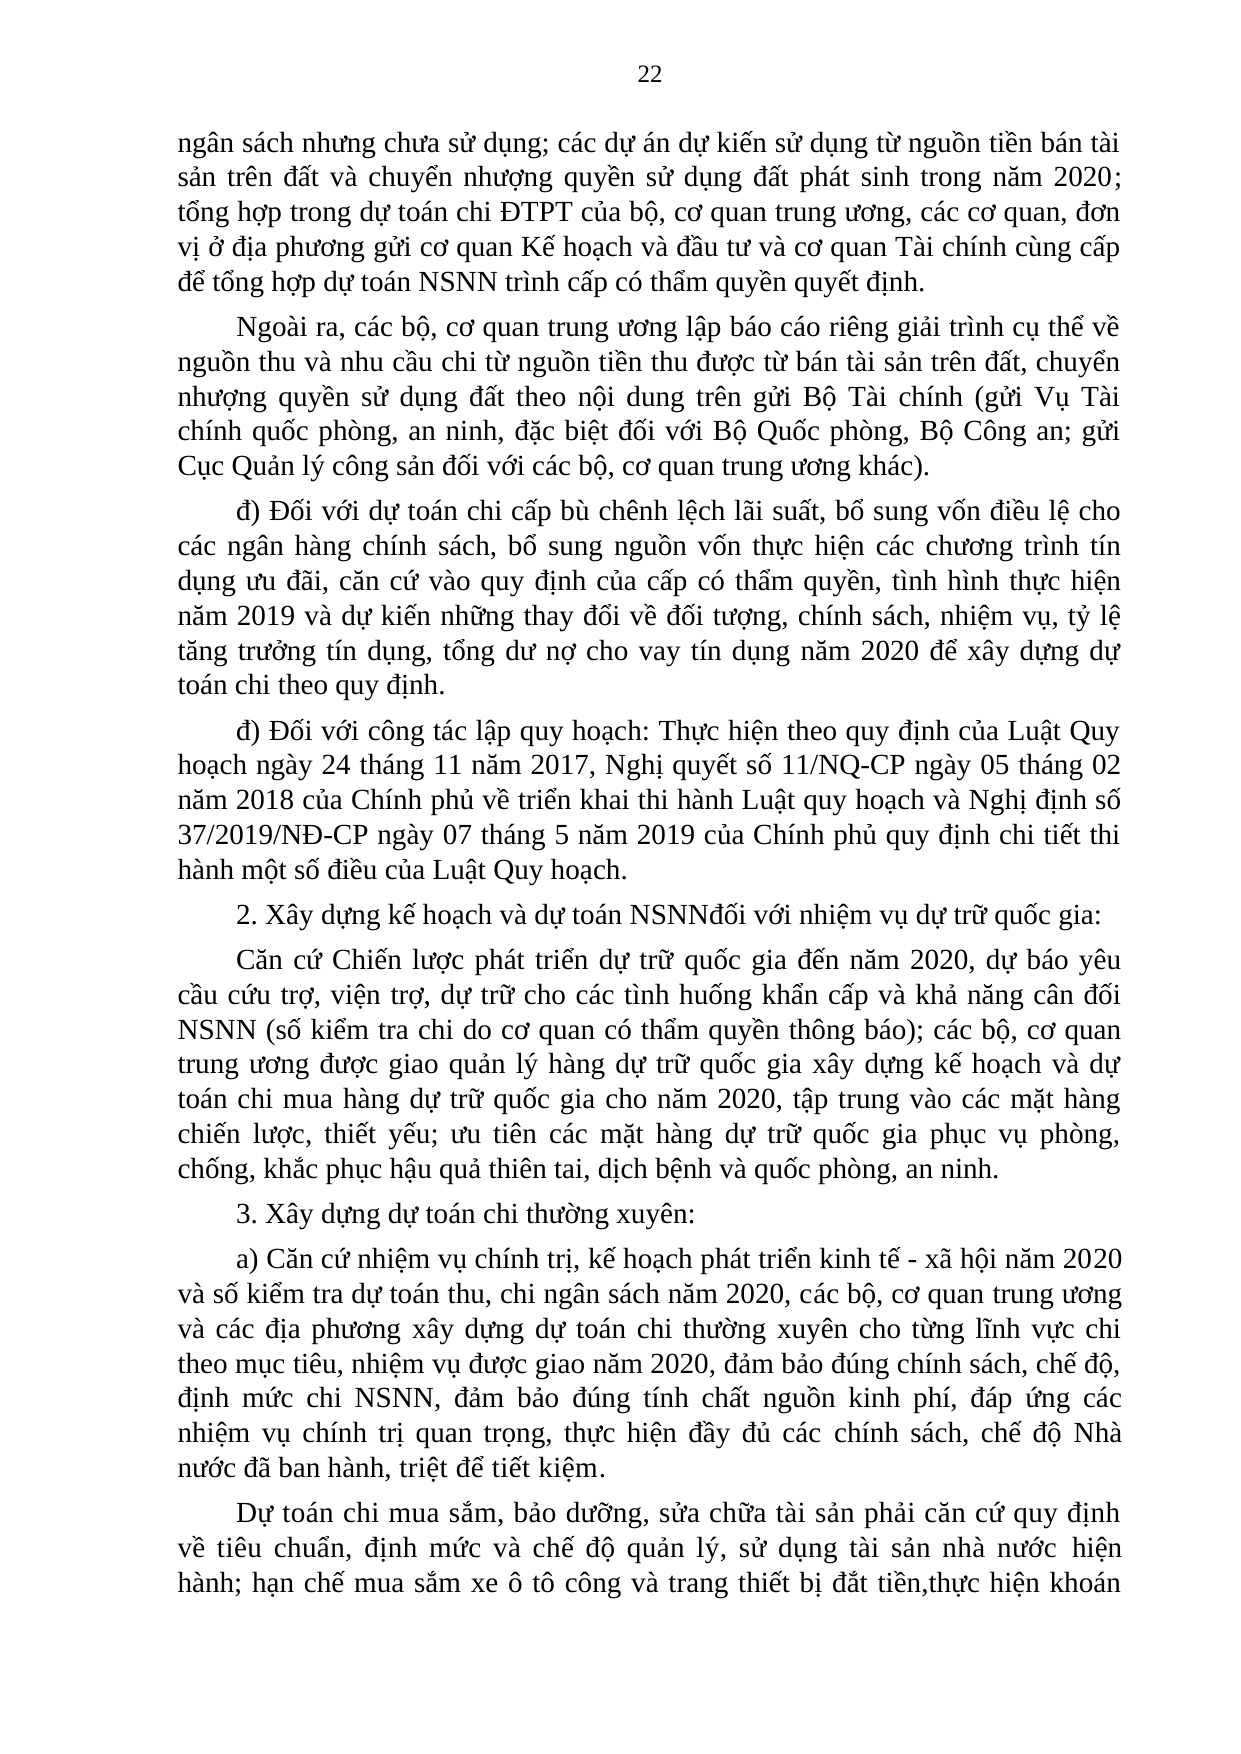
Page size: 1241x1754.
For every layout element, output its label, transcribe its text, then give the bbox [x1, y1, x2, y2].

text 3. Xây dựng dự toán chi thường xuyên: [177, 1196, 1122, 1230]
text đ) Đối với công tác lập quy hoạch: Thực hiện theo quy định của Luật Quy hoạch ngày 24 tháng 11 năm 2017, Nghị quyết số 11/NQ-CP ngày 05 tháng 02 năm 2018 của Chính phủ về triển khai thi hành Luật quy hoạch và Nghị định số 37/2019/NĐ-CP ngày 07 tháng 5 năm 2019 của Chính phủ quy định chi tiết thi hành một số điều của Luật Quy hoạch. [177, 713, 1122, 885]
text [177, 125, 1122, 297]
text Căn cứ Chiến lược phát triển dự trữ quốc gia đến năm 2020, dự báo yêu cầu cứu trợ, viện trợ, dự trữ cho các tình huống khẩn cấp và khả năng cân đối NSNN (số kiểm tra chi do cơ quan có thẩm quyền thông báo); các bộ, cơ quan trung ương được giao quản lý hàng dự trữ quốc gia xây dựng kế hoạch và dự toán chi mua hàng dự trữ quốc gia cho năm 2020, tập trung vào các mặt hàng chiến lược, thiết yếu; ưu tiên các mặt hàng dự trữ quốc gia phục vụ phòng, chống, khắc phục hậu quả thiên tai, dịch bệnh và quốc phòng, an ninh. [177, 942, 1122, 1184]
text Ngoài ra, các bộ, cơ quan trung ương lập báo cáo riêng giải trình cụ thể về nguồn thu và nhu cầu chi từ nguồn tiền thu được từ bán tài sản trên đất, chuyển nhượng quyền sử dụng đất theo nội dung trên gửi Bộ Tài chính (gửi Vụ Tài chính quốc phòng, an ninh, đặc biệt đối với Bộ Quốc phòng, Bộ Công an; gửi Cục Quản lý công sản đối với các bộ, cơ quan trung ương khác). [177, 309, 1122, 482]
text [177, 1495, 1122, 1598]
text a) Căn cứ nhiệm vụ chính trị, kế hoạch phát triển kinh tế - xã hội năm 2020 và số kiểm tra dự toán thu, chi ngân sách năm 2020, các bộ, cơ quan trung ương và các địa phương xây dựng dự toán chi thường xuyên cho từng lĩnh vực chi theo mục tiêu, nhiệm vụ được giao năm 2020, đảm bảo đúng chính sách, chế độ, định mức chi NSNN, đảm bảo đúng tính chất nguồn kinh phí, đáp ứng các nhiệm vụ chính trị quan trọng, thực hiện đầy đủ các chính sách, chế độ Nhà nước đã ban hành, triệt để tiết kiệm. [177, 1241, 1122, 1484]
text 2. Xây dựng kế hoạch và dự toán NSNNđối với nhiệm vụ dự trữ quốc gia: [177, 897, 1122, 931]
text đ) Đối với dự toán chi cấp bù chênh lệch lãi suất, bổ sung vốn điều lệ cho các ngân hàng chính sách, bổ sung nguồn vốn thực hiện các chương trình tín dụng ưu đãi, căn cứ vào quy định của cấp có thẩm quyền, tình hình thực hiện năm 2019 và dự kiến những thay đổi về đối tượng, chính sách, nhiệm vụ, tỷ lệ tăng trưởng tín dụng, tổng dư nợ cho vay tín dụng năm 2020 để xây dựng dự toán chi theo quy định. [177, 493, 1122, 701]
